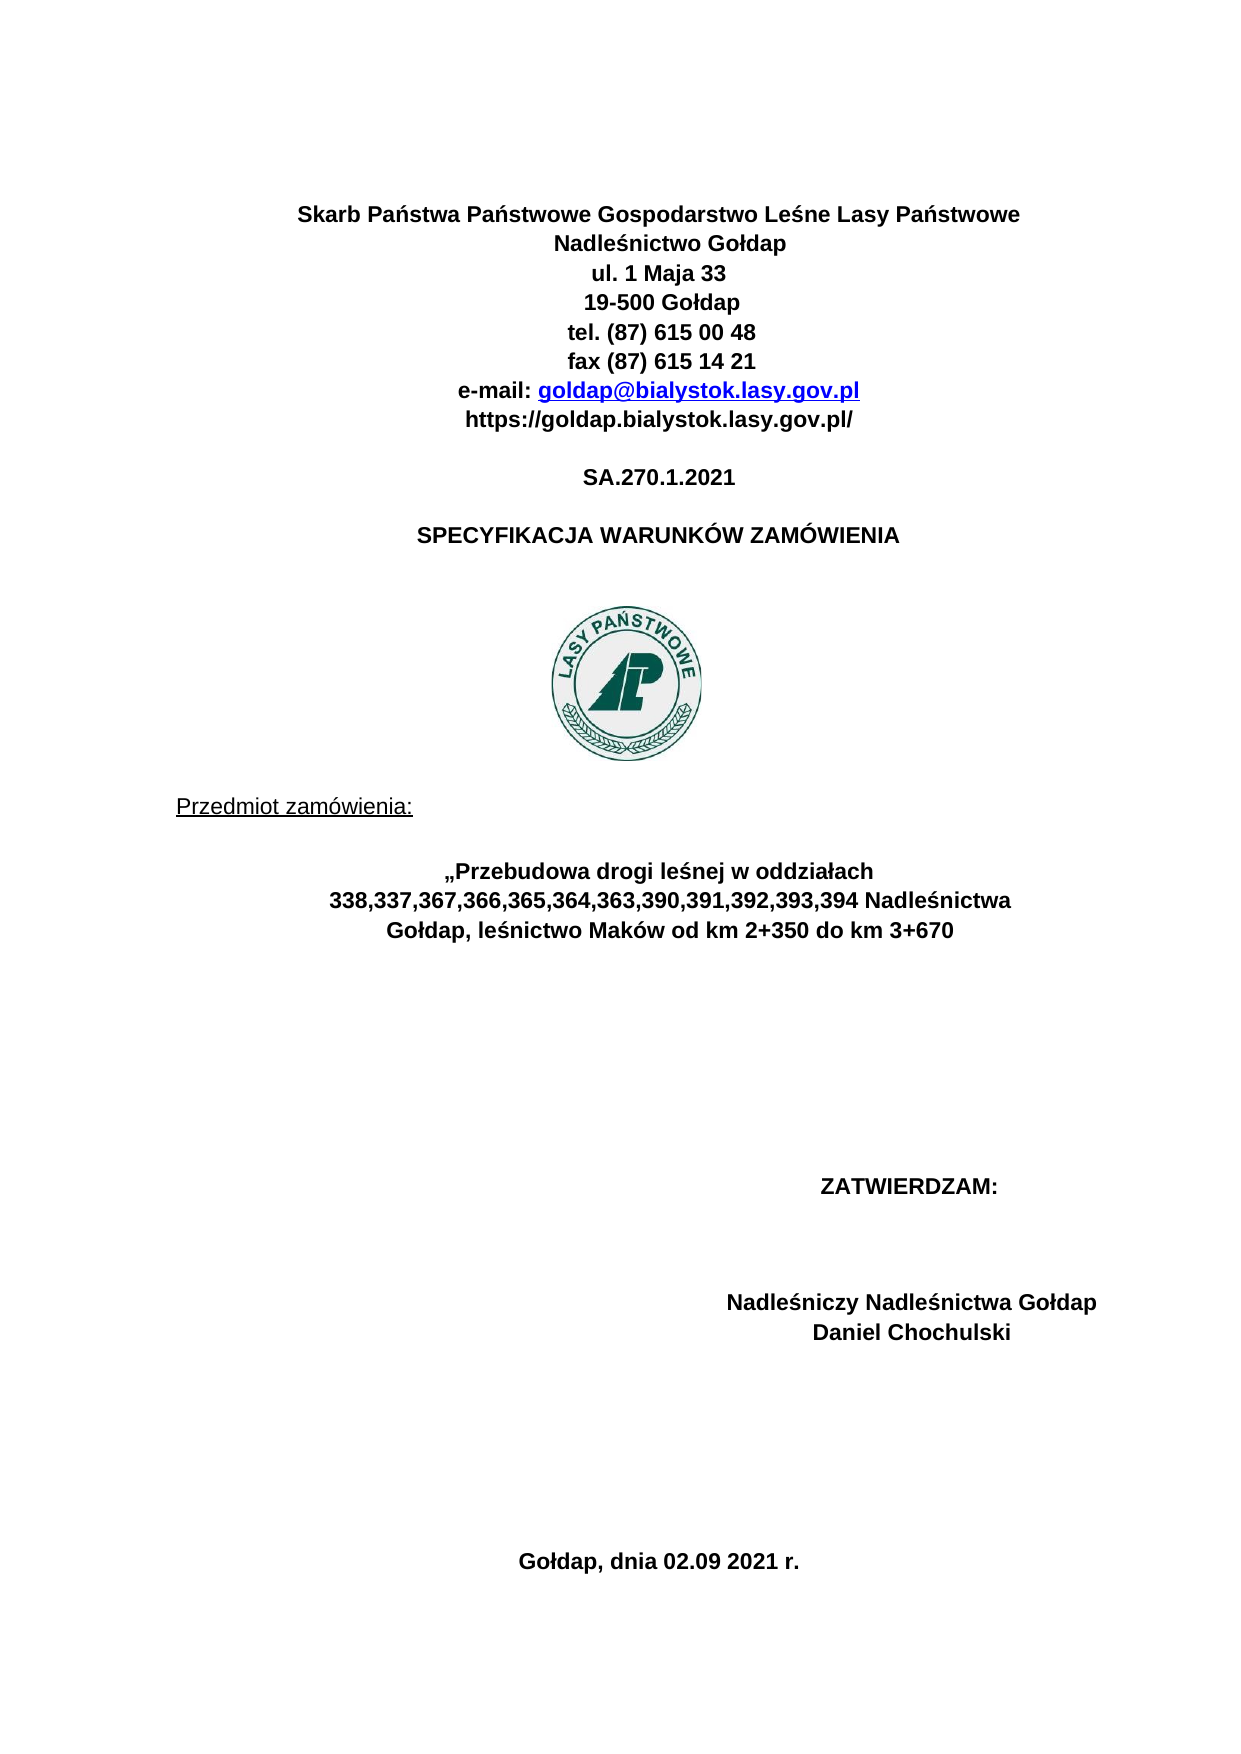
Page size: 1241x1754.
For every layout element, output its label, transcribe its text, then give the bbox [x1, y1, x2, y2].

subtitle SPECYFIKACJA WARUNKÓW ZAMÓWIENIA [241, 522, 1076, 548]
text 19-500 Gołdap tel. (87) 615 00 48 fax (87) 615 14 21 [564, 289, 758, 374]
picture [551, 606, 702, 761]
text ul. 1 Maja 33 [295, 259, 1022, 286]
text https://goldap.bialystok.lasy.gov.pl/ [295, 406, 1022, 432]
text e-mail: goldap@bialystok.lasy.gov.pl [170, 377, 1147, 404]
text ZATWIERDZAM: [820, 1173, 1141, 1199]
text SA.270.1.2021 [295, 464, 1022, 490]
text Skarb Państwa Państwowe Gospodarstwo Leśne Lasy Państwowe Nadleśnictwo Gołdap [295, 201, 1022, 256]
text Nadleśniczy Nadleśnictwa Gołdap [676, 1289, 1147, 1316]
text Przedmiot zamówienia: [176, 793, 1147, 819]
text Gołdap, dnia 02.09 2021 r. [295, 1548, 1022, 1574]
text „Przebudowa drogi leśnej w oddziałach 338,337,367,366,365,364,363,390,391,392,393,394 Nadleśnictwa Gołdap, leśnictwo Maków od km 2+350 do km 3+670 [295, 858, 1022, 943]
text Daniel Chochulski [676, 1319, 1147, 1345]
